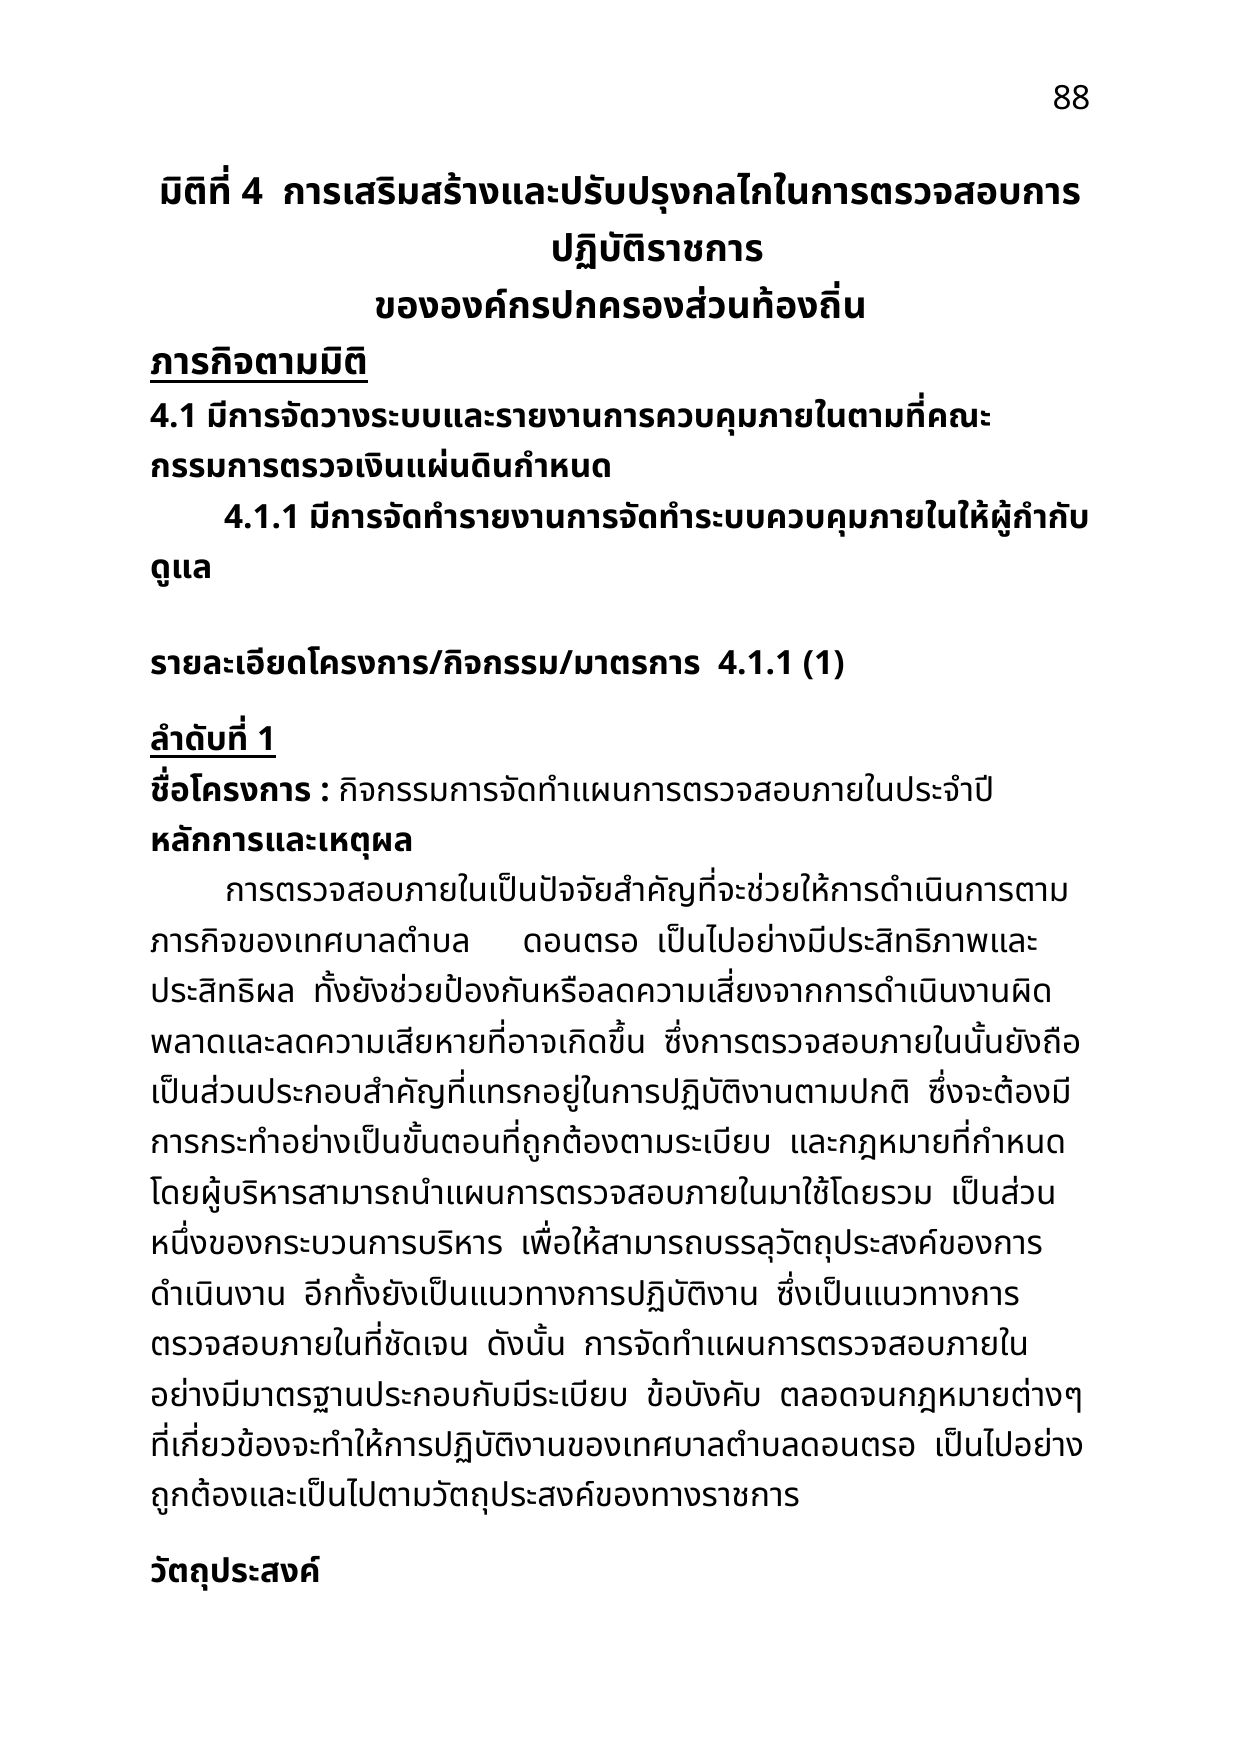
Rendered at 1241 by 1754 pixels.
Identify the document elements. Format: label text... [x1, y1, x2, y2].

text ชื่อโครงการ : กิจกรรมการจัดทำแผนการตรวจสอบภายในประจำปี [150, 765, 1090, 816]
text หลักการและเหตุผล [150, 816, 1090, 866]
text การตรวจสอบภายในเป็นปัจจัยสำคัญที่จะช่วยให้การดำเนินการตามภารกิจของเทศบาลตำบล ดอนตรอ เป็นไปอย่างมีประสิทธิภาพและประสิทธิผล ทั้งยังช่วยป้องกันหรือลดความเสี่ยงจากการดำเนินงานผิดพลาดและลดความเสียหายที่อาจเกิดขึ้น ซึ่งการตรวจสอบภายในนั้นยังถือเป็นส่วนประกอบสำคัญที่แทรกอยู่ในการปฏิบัติงานตามปกติ ซึ่งจะต้องมีการกระทำอย่างเป็นขั้นตอนที่ถูกต้องตามระเบียบ และกฎหมายที่กำหนด โดยผู้บริหารสามารถนำแผนการตรวจสอบภายในมาใช้โดยรวม เป็นส่วนหนึ่งของกระบวนการบริหาร เพื่อให้สามารถบรรลุวัตถุประสงค์ของการดำเนินงาน อีกทั้งยังเป็นแนวทางการปฏิบัติงาน ซึ่งเป็นแนวทางการตรวจสอบภายในที่ชัดเจน ดังนั้น การจัดทำแผนการตรวจสอบภายในอย่างมีมาตรฐานประกอบกับมีระเบียบ ข้อบังคับ ตลอดจนกฎหมายต่างๆ ที่เกี่ยวข้องจะทำให้การปฏิบัติงานของเทศบาลตำบลดอนตรอ เป็นไปอย่างถูกต้องและเป็นไปตามวัตถุประสงค์ของทางราชการ [150, 866, 1090, 1522]
text ขององค์กรปกครองส่วนท้องถิ่น [150, 278, 1090, 335]
text 4.1.1 มีการจัดทำรายงานการจัดทำระบบควบคุมภายในให้ผู้กำกับดูแล [150, 493, 1090, 594]
text ภารกิจตามมิติ [150, 335, 1090, 392]
text รายละเอียดโครงการ/กิจกรรม/มาตรการ 4.1.1 (1) [150, 639, 1090, 690]
text มิติที่ 4 การเสริมสร้างและปรับปรุงกลไกในการตรวจสอบการปฏิบัติราชการ [150, 164, 1090, 278]
text วัตถุประสงค์ [150, 1547, 1090, 1597]
text ลำดับที่ 1 [150, 715, 1090, 765]
text 4.1 มีการจัดวางระบบและรายงานการควบคุมภายในตามที่คณะกรรมการตรวจเงินแผ่นดินกำหนด [150, 392, 1090, 493]
